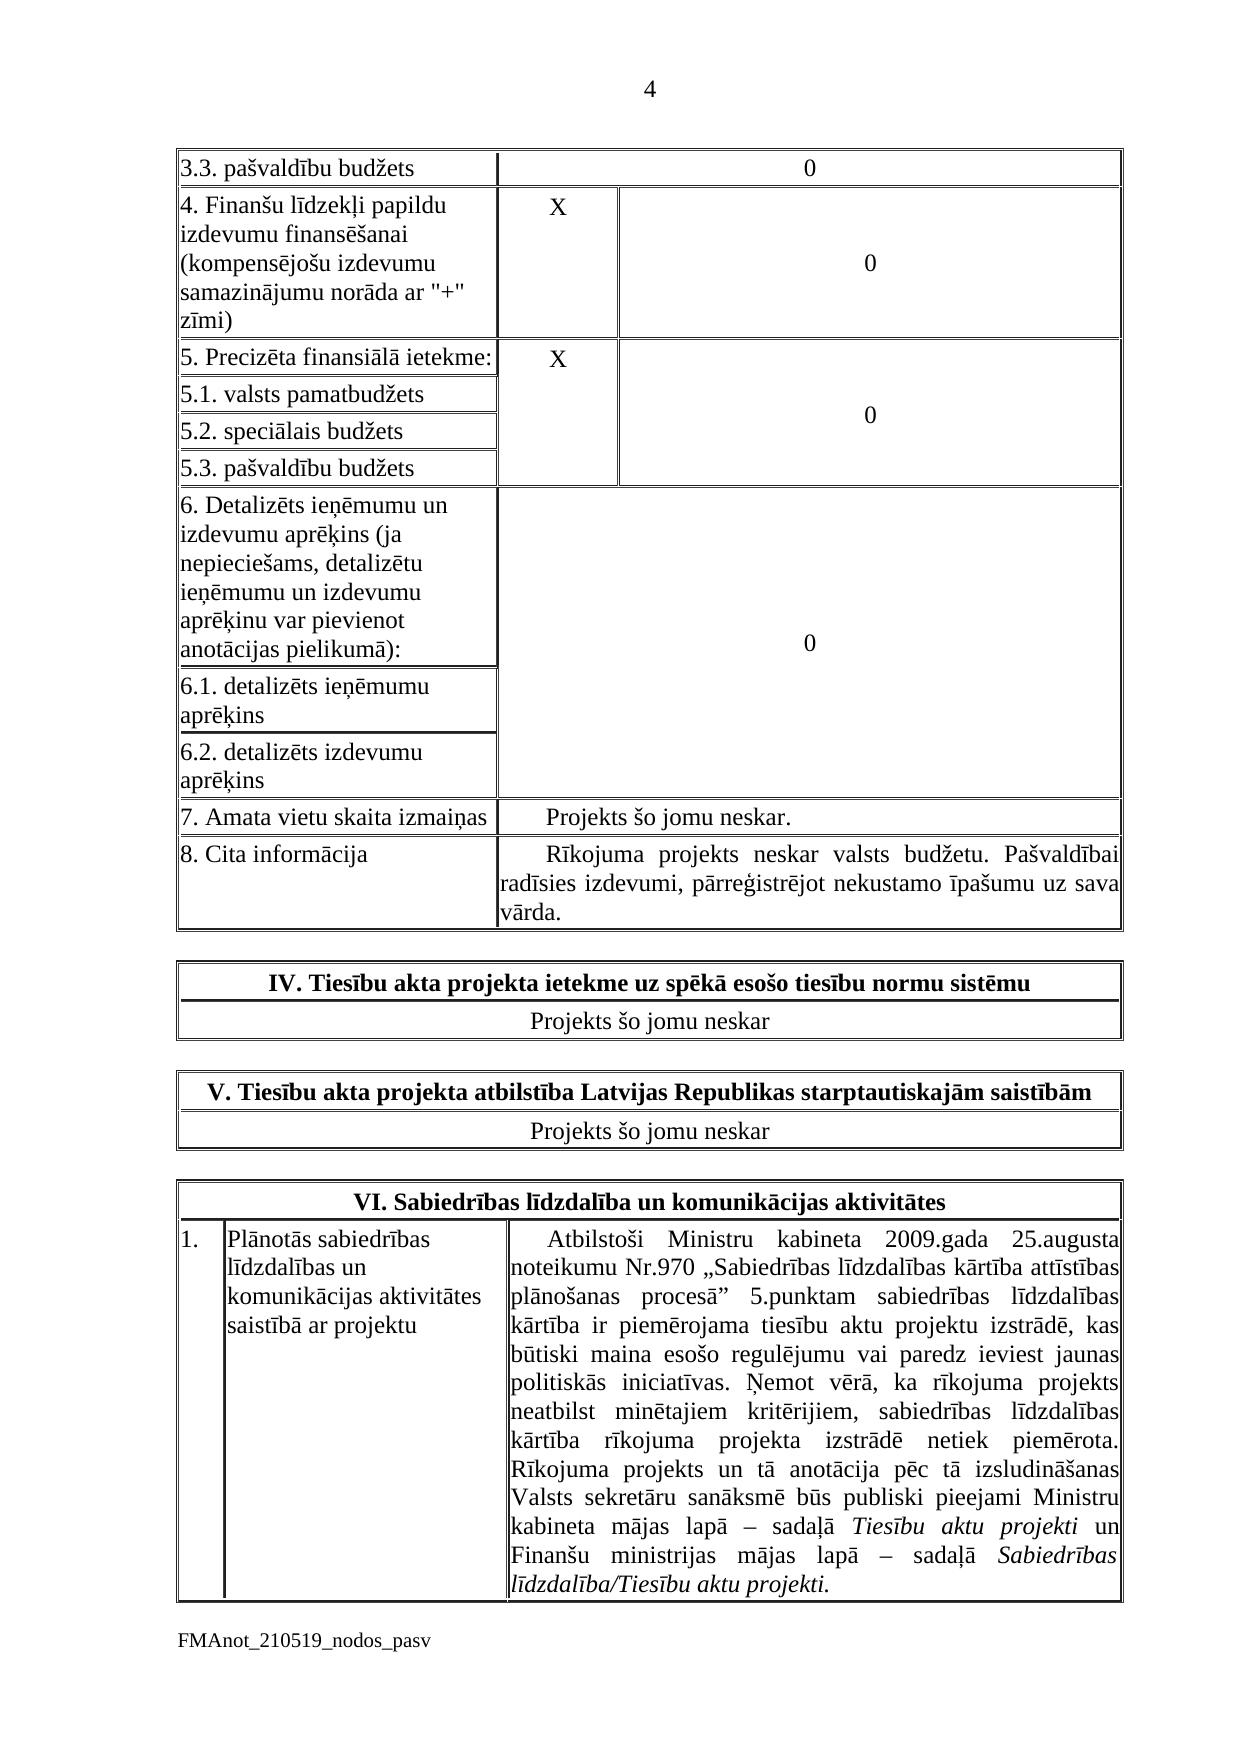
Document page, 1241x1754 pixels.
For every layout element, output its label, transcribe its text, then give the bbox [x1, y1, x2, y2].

table_cell 5.3. pašvaldību budžets [177, 448, 497, 484]
table_cell 5. Precizēta finansiālā ietekme: [177, 337, 497, 374]
table_cell 4. Finanšu līdzekļi papildu izdevumu finansēšanai (kompensējošu izdevumu samazinājumu norāda ar "+" zīmi) [177, 185, 497, 337]
table_cell 8. Cita informācija [177, 834, 497, 928]
table_cell 6. Detalizēts ieņēmumu un izdevumu aprēķins (ja nepieciešams, detalizētu ieņēmumu un izdevumu aprēķinu var pievienot anotācijas pielikumā): [179, 485, 496, 665]
table_cell 5.2. speciālais budžets [177, 411, 497, 448]
table_cell 7. Amata vietu skaita izmaiņas [177, 797, 497, 834]
table_cell Projekts šo jomu neskar. [497, 797, 1122, 834]
table_cell 6.1. detalizēts ieņēmumu aprēķins [179, 665, 496, 731]
table_header VI. Sabiedrības līdzdalība un komunikācijas aktivitātes [179, 1183, 1120, 1218]
table_cell Rīkojuma projekts neskar valsts budžetu. Pašvaldībai radīsies izdevumi, pārreģistrējot nekustamo īpašumu uz sava vārda. [497, 834, 1122, 928]
table_cell X [499, 340, 617, 484]
table_cell 3.3. pašvaldību budžets [179, 151, 497, 185]
table_cell Projekts šo jomu neskar [179, 1109, 1121, 1147]
table_header IV. Tiesību akta projekta ietekme uz spēkā esošo tiesību normu sistēmu [179, 964, 1120, 999]
table_cell X [499, 188, 617, 337]
table_cell Plānotās sabiedrības līdzdalības un komunikācijas aktivitātes saistībā ar projektu [224, 1220, 508, 1600]
table_cell Atbilstoši Ministru kabineta 2009.gada 25.augusta noteikumu Nr.970 „Sabiedrības līdzdalības kārtība attīstības plānošanas procesā” 5.punktam sabiedrības līdzdalības kārtība ir piemērojama tiesību aktu projektu izstrādē, kas būtiski maina esošo regulējumu vai paredz ieviest jaunas politiskās iniciatīvas. Ņemot vērā, ka rīkojuma projekts neatbilst minētajiem kritērijiem, sabiedrības līdzdalības kārtība rīkojuma projekta izstrādē netiek piemērota. Rīkojuma projekts un tā anotācija pēc tā izsludināšanas Valsts sekretāru sanāksmē būs publiski pieejami Ministru kabineta mājas lapā – sadaļā Tiesību aktu projekti un Finanšu ministrijas mājas lapā – sadaļā Sabiedrības līdzdalība/Tiesību aktu projekti. [508, 1218, 1122, 1600]
table_cell Projekts šo jomu neskar [179, 999, 1120, 1038]
table_cell 0 [619, 337, 1122, 484]
table_cell 6.2. detalizēts izdevumu aprēķins [179, 731, 496, 797]
table_cell 5.1. valsts pamatbudžets [177, 374, 497, 411]
table_cell 0 [619, 185, 1122, 337]
table_cell 0 [497, 151, 1120, 185]
table_cell 1. [177, 1218, 224, 1600]
table_header V. Tiesību akta projekta atbilstība Latvijas Republikas starptautiskajām saistībām [179, 1073, 1120, 1108]
table_cell 0 [499, 485, 1121, 797]
